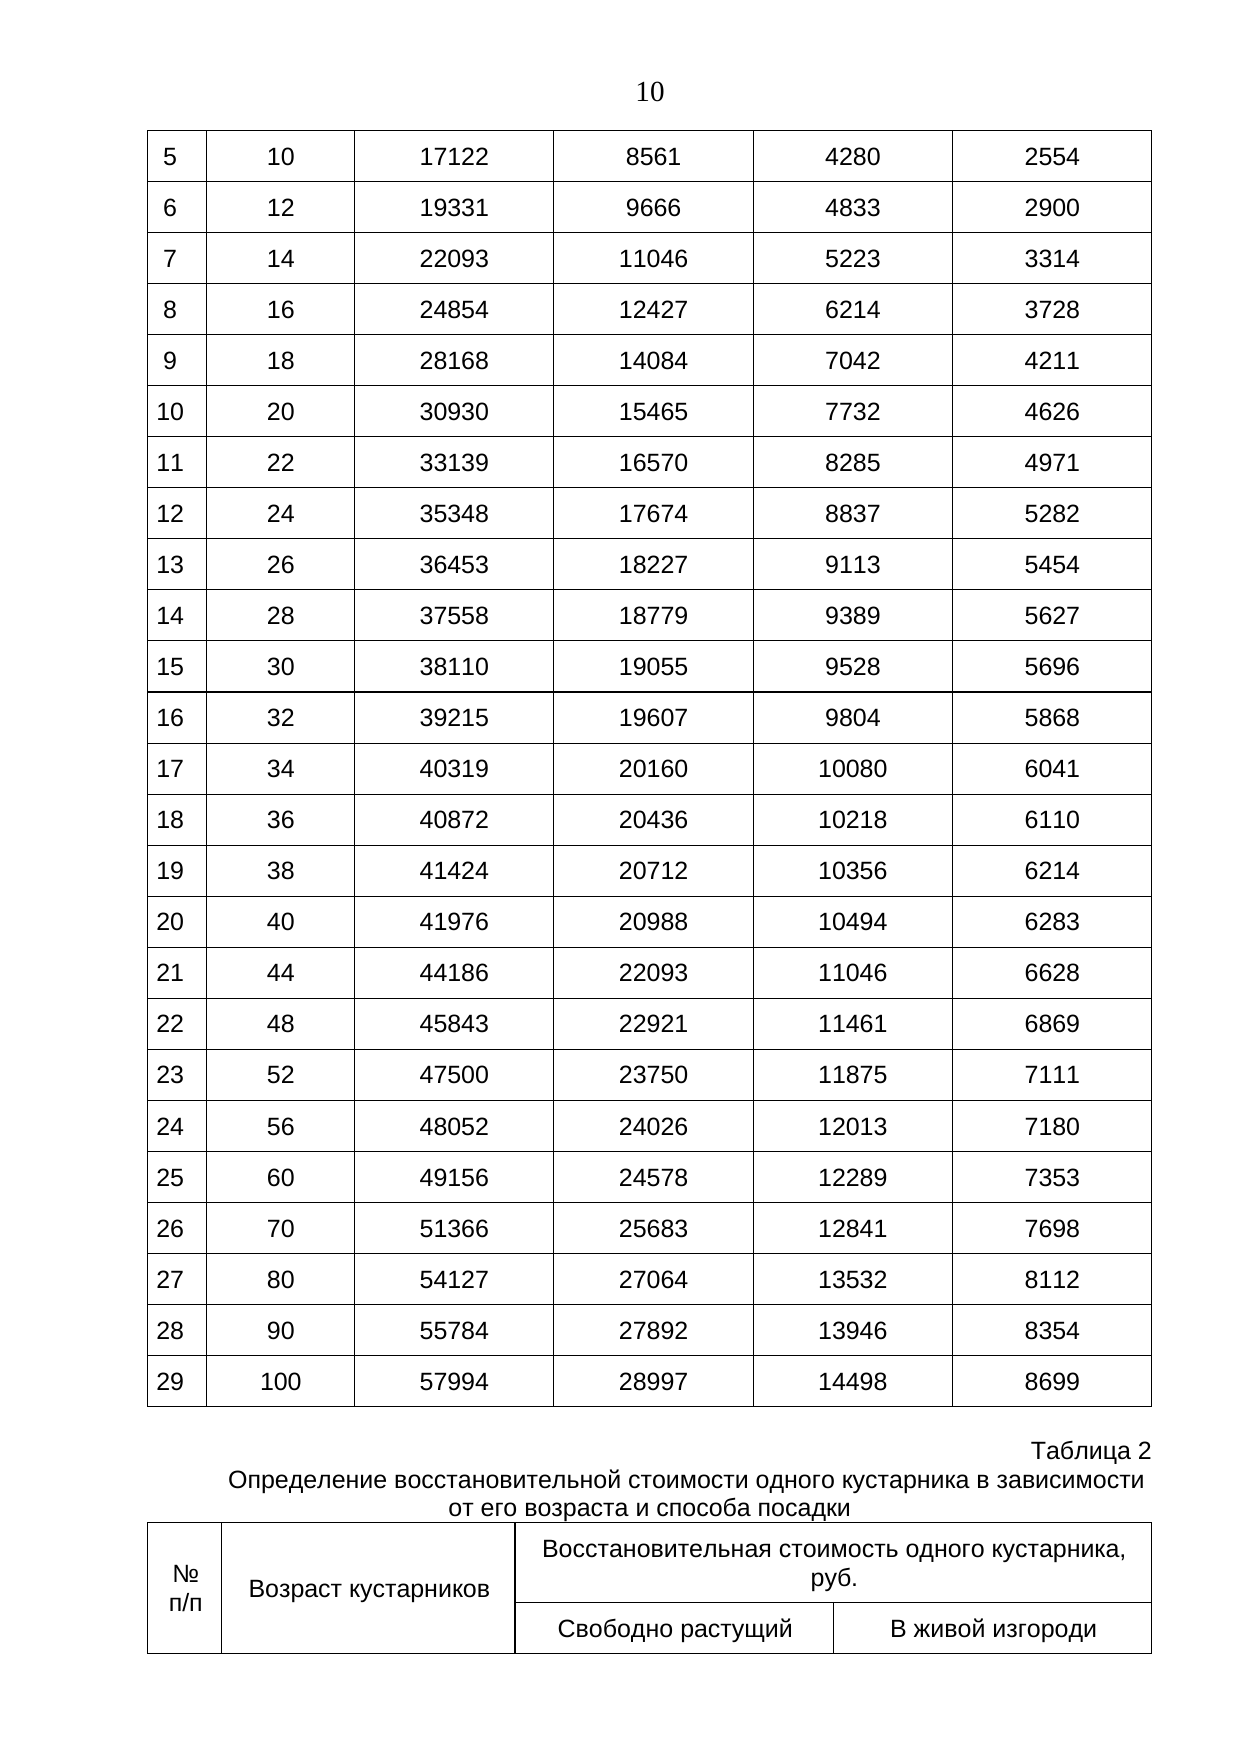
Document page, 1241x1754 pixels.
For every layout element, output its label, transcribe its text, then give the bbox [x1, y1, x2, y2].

table_cell 6283 [953, 897, 1151, 947]
table_cell 15 [148, 641, 206, 691]
table_cell 14 [207, 233, 354, 283]
table_cell 32 [207, 693, 354, 742]
table_cell 17 [148, 744, 206, 793]
table_cell 8354 [953, 1305, 1151, 1355]
table_cell 10 [148, 386, 206, 436]
table_cell 7111 [953, 1050, 1151, 1100]
table_cell 26 [207, 539, 354, 589]
table_cell 9389 [754, 590, 952, 640]
table_cell 54127 [355, 1254, 553, 1304]
table_cell 28 [207, 590, 354, 640]
table_cell 7042 [754, 335, 952, 385]
table_cell 24578 [554, 1152, 753, 1202]
table_cell 9666 [554, 182, 753, 232]
table_cell 27064 [554, 1254, 753, 1304]
table_cell 4280 [754, 131, 952, 181]
table_cell 2554 [953, 131, 1151, 181]
table_cell 24 [148, 1101, 206, 1151]
table_cell 5282 [953, 488, 1151, 538]
table_cell 19055 [554, 641, 753, 691]
table_cell 16 [207, 284, 354, 334]
table_header Возраст кустарников [222, 1523, 514, 1653]
table_cell 18 [148, 795, 206, 844]
table_cell 8112 [953, 1254, 1151, 1304]
table_cell 10080 [754, 744, 952, 793]
table_cell 22921 [554, 999, 753, 1049]
table_cell 10494 [754, 897, 952, 947]
table_cell 8285 [754, 437, 952, 487]
table_cell 24854 [355, 284, 553, 334]
table_cell 6110 [953, 795, 1151, 844]
table_cell 28997 [554, 1356, 753, 1406]
table_cell 13532 [754, 1254, 952, 1304]
table_cell 19331 [355, 182, 553, 232]
table_cell 12289 [754, 1152, 952, 1202]
table_cell 6214 [754, 284, 952, 334]
table_cell 16 [148, 693, 206, 742]
text Определение восстановительной стоимости одного кустарника в зависимости от его возраста и способа посадки [148, 1464, 1152, 1522]
table_cell 9804 [754, 693, 952, 742]
table_cell 21 [148, 948, 206, 998]
table_cell 7698 [953, 1203, 1151, 1253]
table_cell 12013 [754, 1101, 952, 1151]
table_cell 47500 [355, 1050, 553, 1100]
table_cell 18227 [554, 539, 753, 589]
table_cell 44186 [355, 948, 553, 998]
table_cell 5223 [754, 233, 952, 283]
table_cell 17674 [554, 488, 753, 538]
table_cell 13 [148, 539, 206, 589]
table_cell 19607 [554, 693, 753, 742]
table_cell 24 [207, 488, 354, 538]
table_cell 18 [207, 335, 354, 385]
table_header Восстановительная стоимость одного кустарника, руб. [516, 1523, 1151, 1602]
table_cell 8 [148, 284, 206, 334]
table_cell 10218 [754, 795, 952, 844]
table_cell 10 [207, 131, 354, 181]
table_cell 29 [148, 1356, 206, 1406]
table_cell 28168 [355, 335, 553, 385]
table_cell 7 [148, 233, 206, 283]
table_cell 40 [207, 897, 354, 947]
table_cell 9113 [754, 539, 952, 589]
table_cell 39215 [355, 693, 553, 742]
table_cell В живой изгороди [834, 1603, 1151, 1653]
table_cell 7732 [754, 386, 952, 436]
table_cell 3728 [953, 284, 1151, 334]
table_cell 41976 [355, 897, 553, 947]
table_cell 9 [148, 335, 206, 385]
table_cell Свободно растущий [516, 1603, 833, 1653]
table_cell 23 [148, 1050, 206, 1100]
table_header № п/п [148, 1523, 221, 1653]
table_cell 60 [207, 1152, 354, 1202]
table_cell 22 [148, 999, 206, 1049]
table_cell 25 [148, 1152, 206, 1202]
table_cell 48 [207, 999, 354, 1049]
table_cell 30 [207, 641, 354, 691]
table_cell 30930 [355, 386, 553, 436]
table_cell 35348 [355, 488, 553, 538]
table_cell 7180 [953, 1101, 1151, 1151]
table_cell 11461 [754, 999, 952, 1049]
table_cell 90 [207, 1305, 354, 1355]
table_cell 48052 [355, 1101, 553, 1151]
table_cell 36 [207, 795, 354, 844]
table_cell 41424 [355, 846, 553, 896]
table_cell 55784 [355, 1305, 553, 1355]
table_cell 25683 [554, 1203, 753, 1253]
table_cell 100 [207, 1356, 354, 1406]
table_cell 37558 [355, 590, 553, 640]
table_cell 40872 [355, 795, 553, 844]
table_cell 14498 [754, 1356, 952, 1406]
table_cell 6628 [953, 948, 1151, 998]
table_cell 6214 [953, 846, 1151, 896]
table_cell 20 [148, 897, 206, 947]
table_cell 4971 [953, 437, 1151, 487]
table_cell 80 [207, 1254, 354, 1304]
table_cell 45843 [355, 999, 553, 1049]
table_cell 20160 [554, 744, 753, 793]
table_cell 4211 [953, 335, 1151, 385]
table_cell 15465 [554, 386, 753, 436]
table_cell 22093 [355, 233, 553, 283]
text Таблица 2 [148, 1436, 1152, 1464]
table_cell 44 [207, 948, 354, 998]
table_cell 20 [207, 386, 354, 436]
table_cell 56 [207, 1101, 354, 1151]
table_cell 27892 [554, 1305, 753, 1355]
table_cell 12 [148, 488, 206, 538]
table_cell 57994 [355, 1356, 553, 1406]
table_cell 6869 [953, 999, 1151, 1049]
table_cell 33139 [355, 437, 553, 487]
table_cell 70 [207, 1203, 354, 1253]
table_cell 36453 [355, 539, 553, 589]
table_cell 27 [148, 1254, 206, 1304]
table_cell 34 [207, 744, 354, 793]
table_cell 19 [148, 846, 206, 896]
table_cell 28 [148, 1305, 206, 1355]
table_cell 14084 [554, 335, 753, 385]
table_cell 5868 [953, 693, 1151, 742]
table_cell 5 [148, 131, 206, 181]
table_cell 3314 [953, 233, 1151, 283]
table_cell 51366 [355, 1203, 553, 1253]
table_cell 12841 [754, 1203, 952, 1253]
table_cell 5627 [953, 590, 1151, 640]
table_cell 20988 [554, 897, 753, 947]
table_cell 8837 [754, 488, 952, 538]
table_cell 38 [207, 846, 354, 896]
table_cell 24026 [554, 1101, 753, 1151]
table_cell 52 [207, 1050, 354, 1100]
table_cell 22093 [554, 948, 753, 998]
table_cell 49156 [355, 1152, 553, 1202]
table_cell 38110 [355, 641, 553, 691]
table_cell 5454 [953, 539, 1151, 589]
table_cell 20436 [554, 795, 753, 844]
table_cell 2900 [953, 182, 1151, 232]
table_cell 6 [148, 182, 206, 232]
table_cell 8561 [554, 131, 753, 181]
table_cell 16570 [554, 437, 753, 487]
table_cell 20712 [554, 846, 753, 896]
table_cell 8699 [953, 1356, 1151, 1406]
table_cell 4626 [953, 386, 1151, 436]
table_cell 5696 [953, 641, 1151, 691]
table_cell 11046 [554, 233, 753, 283]
table_cell 11875 [754, 1050, 952, 1100]
table_cell 17122 [355, 131, 553, 181]
table_cell 11046 [754, 948, 952, 998]
table_cell 12 [207, 182, 354, 232]
table_cell 23750 [554, 1050, 753, 1100]
table_cell 13946 [754, 1305, 952, 1355]
table_cell 26 [148, 1203, 206, 1253]
table_cell 4833 [754, 182, 952, 232]
table_cell 22 [207, 437, 354, 487]
table_cell 10356 [754, 846, 952, 896]
table_cell 11 [148, 437, 206, 487]
table_cell 12427 [554, 284, 753, 334]
table_cell 40319 [355, 744, 553, 793]
table_cell 9528 [754, 641, 952, 691]
table_cell 14 [148, 590, 206, 640]
table_cell 18779 [554, 590, 753, 640]
table_cell 7353 [953, 1152, 1151, 1202]
table_cell 6041 [953, 744, 1151, 793]
